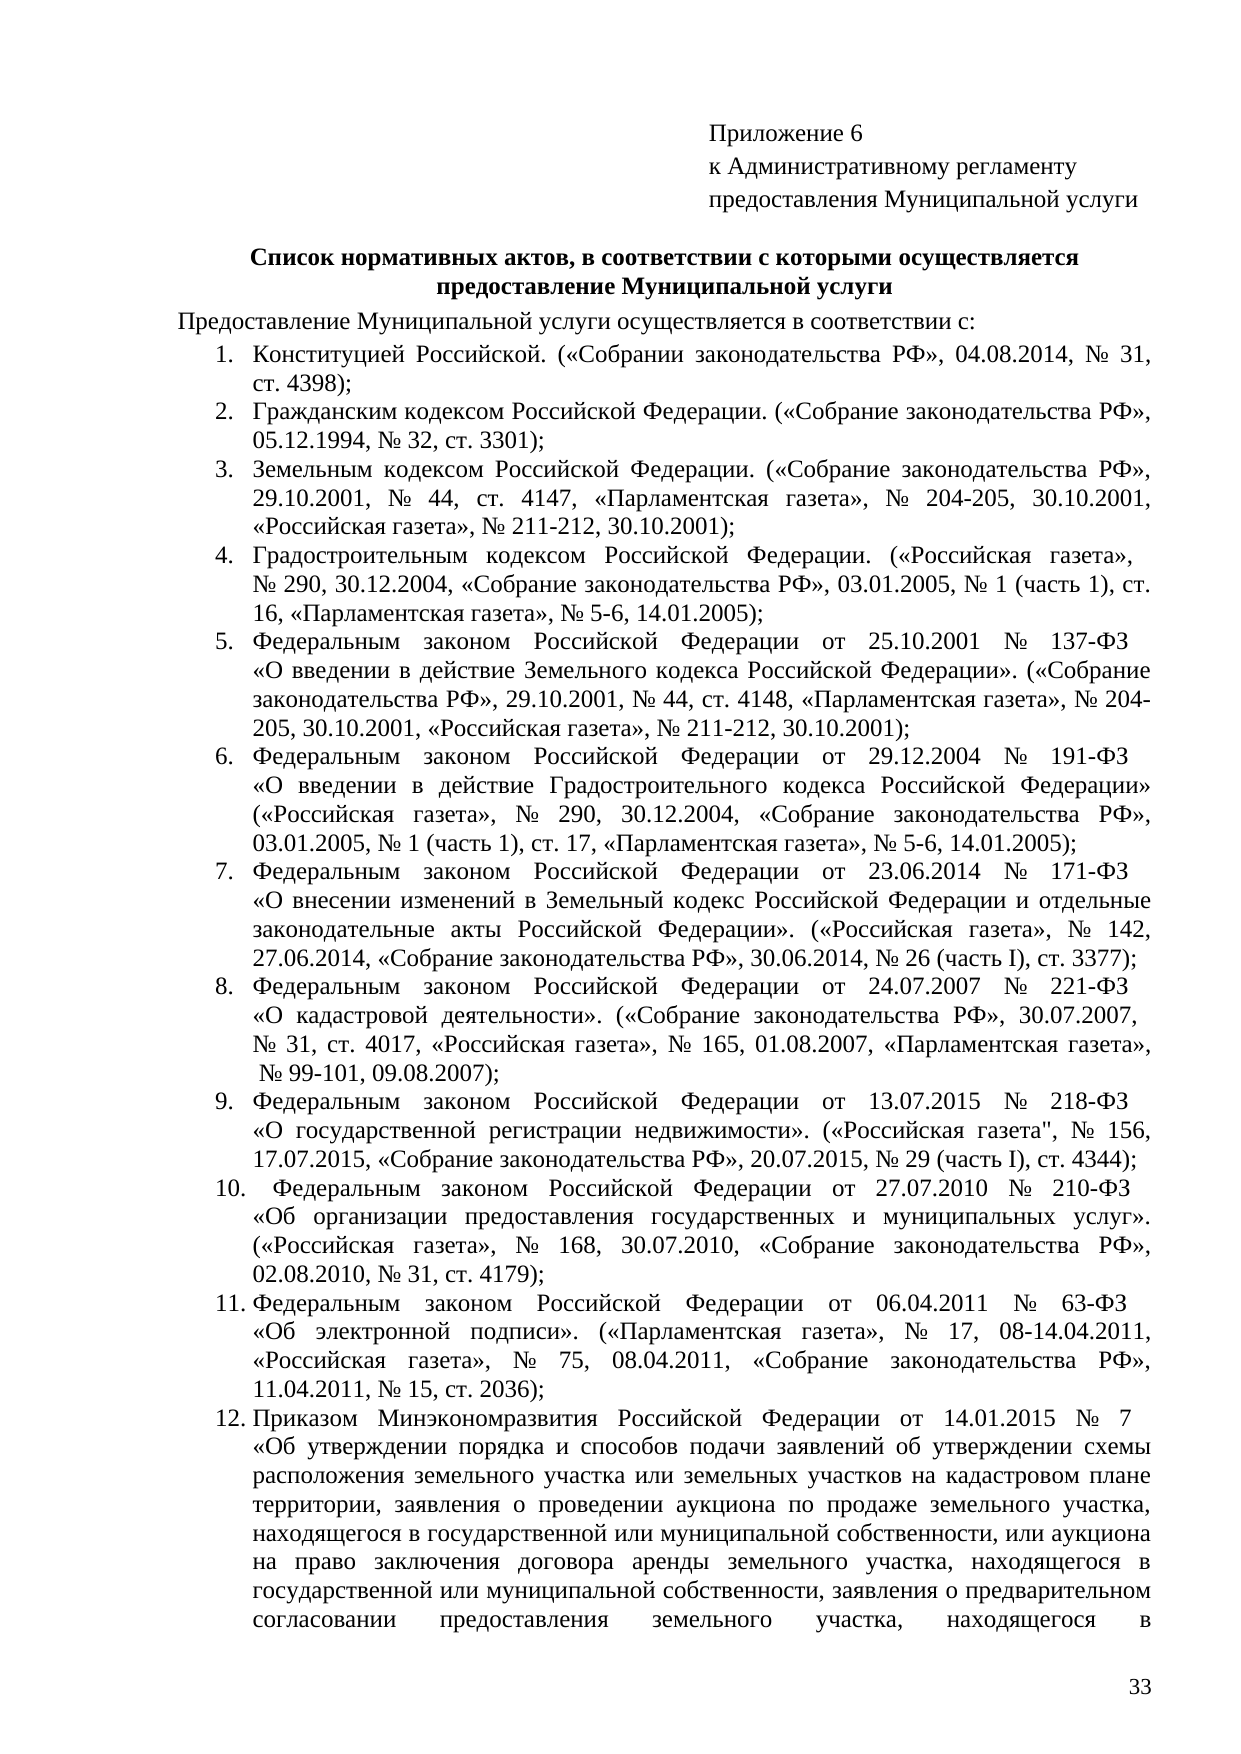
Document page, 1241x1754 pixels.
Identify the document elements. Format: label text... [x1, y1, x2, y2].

list Федеральным законом Российской Федерации от 13.07.2015 № 218-ФЗ «О государственной регистрации недвижимости». («Российская газета", № 156, 17.07.2015, «Собрание законодательства РФ», 20.07.2015, № 29 (часть I), ст. 4344); [215, 1086, 1152, 1173]
list Градостроительным кодексом Российской Федерации. («Российская газета», № 290, 30.12.2004, «Собрание законодательства РФ», 03.01.2005, № 1 (часть 1), ст. 16, «Парламентская газета», № 5-6, 14.01.2005); [215, 540, 1152, 626]
list Земельным кодексом Российской Федерации. («Собрание законодательства РФ», 29.10.2001, № 44, ст. 4147, «Парламентская газета», № 204-205, 30.10.2001, «Российская газета», № 211-212, 30.10.2001); [215, 454, 1152, 540]
list Федеральным законом Российской Федерации от 27.07.2010 № 210-ФЗ «Об организации предоставления государственных и муниципальных услуг». («Российская газета», № 168, 30.07.2010, «Собрание законодательства РФ», 02.08.2010, № 31, ст. 4179); [215, 1173, 1152, 1288]
text Приложение 6 [709, 118, 1152, 147]
list Федеральным законом Российской Федерации от 23.06.2014 № 171-ФЗ «О внесении изменений в Земельный кодекс Российской Федерации и отдельные законодательные акты Российской Федерации». («Российская газета», № 142, 27.06.2014, «Собрание законодательства РФ», 30.06.2014, № 26 (часть I), ст. 3377); [215, 856, 1152, 971]
text к Административному регламенту предоставления Муниципальной услуги [709, 151, 1152, 213]
list Федеральным законом Российской Федерации от 25.10.2001 № 137-ФЗ «О введении в действие Земельного кодекса Российской Федерации». («Собрание законодательства РФ», 29.10.2001, № 44, ст. 4148, «Парламентская газета», № 204-205, 30.10.2001, «Российская газета», № 211-212, 30.10.2001); [215, 626, 1152, 741]
list Конституцией Российской. («Собрании законодательства РФ», 04.08.2014, № 31, ст. 4398); [215, 339, 1152, 396]
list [215, 1403, 1152, 1633]
text Предоставление Муниципальной услуги осуществляется в соответствии с: [177, 306, 1152, 335]
list Федеральным законом Российской Федерации от 29.12.2004 № 191-ФЗ «О введении в действие Градостроительного кодекса Российской Федерации» («Российская газета», № 290, 30.12.2004, «Собрание законодательства РФ», 03.01.2005, № 1 (часть 1), ст. 17, «Парламентская газета», № 5-6, 14.01.2005); [215, 741, 1152, 856]
list Федеральным законом Российской Федерации от 24.07.2007 № 221-ФЗ «О кадастровой деятельности». («Собрание законодательства РФ», 30.07.2007, № 31, ст. 4017, «Российская газета», № 165, 01.08.2007, «Парламентская газета», № 99-101, 09.08.2007); [215, 971, 1152, 1086]
subtitle Список нормативных актов, в соответствии с которыми осуществляется предоставление Муниципальной услуги [177, 242, 1152, 300]
list Федеральным законом Российской Федерации от 06.04.2011 № 63-ФЗ «Об электронной подписи». («Парламентская газета», № 17, 08-14.04.2011, «Российская газета», № 75, 08.04.2011, «Собрание законодательства РФ», 11.04.2011, № 15, ст. 2036); [215, 1288, 1152, 1403]
list Гражданским кодексом Российской Федерации. («Собрание законодательства РФ», 05.12.1994, № 32, ст. 3301); [215, 396, 1152, 454]
